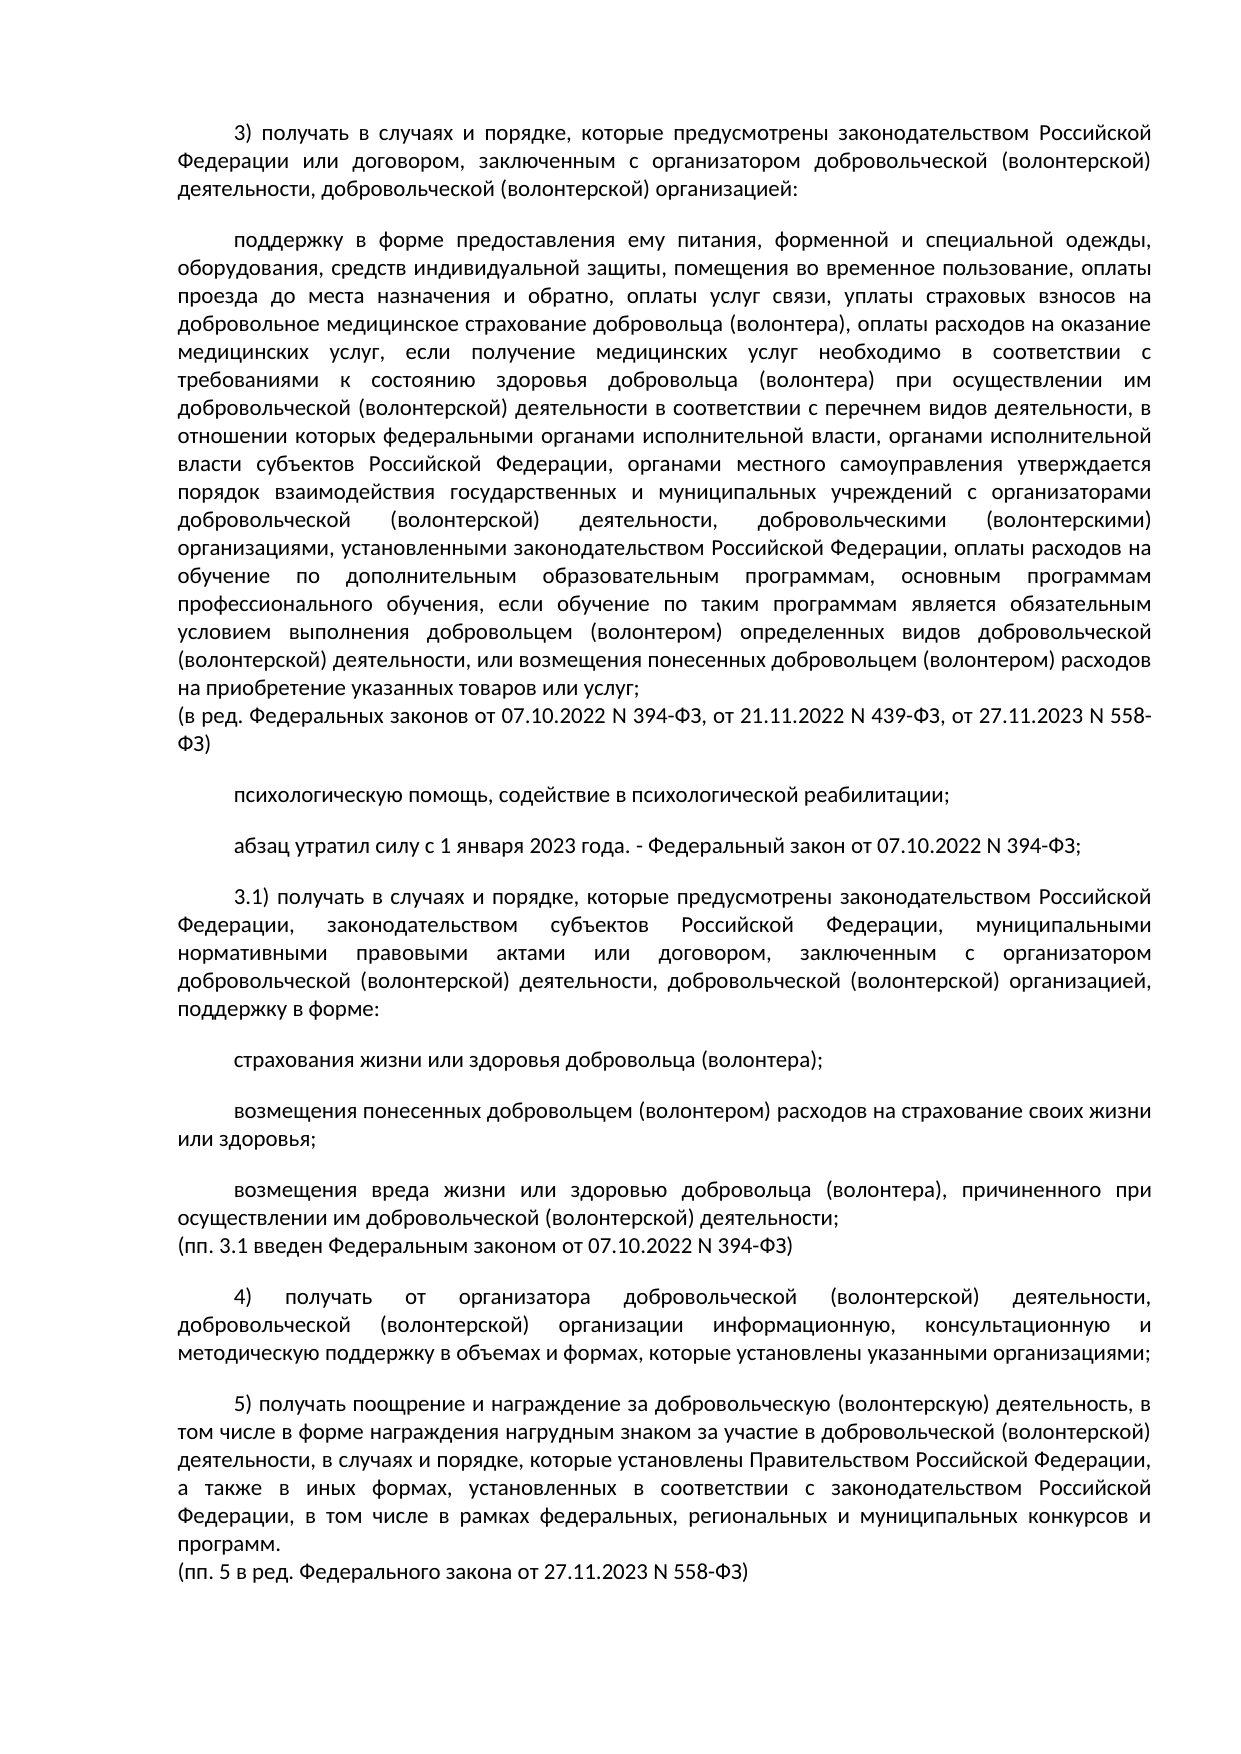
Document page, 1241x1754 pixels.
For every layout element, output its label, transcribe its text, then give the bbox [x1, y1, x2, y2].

text страхования жизни или здоровья добровольца (волонтера); [177, 1045, 1152, 1073]
text (в ред. Федеральных законов от 07.10.2022 N 394-ФЗ, от 21.11.2022 N 439-ФЗ, от 27.11.2023 N 558-ФЗ) [177, 701, 1152, 757]
text возмещения вреда жизни или здоровью добровольца (волонтера), причиненного при осуществлении им добровольческой (волонтерской) деятельности; [177, 1175, 1152, 1231]
text 4) получать от организатора добровольческой (волонтерской) деятельности, добровольческой (волонтерской) организации информационную, консультационную и методическую поддержку в объемах и формах, которые установлены указанными организациями; [177, 1282, 1152, 1366]
text 5) получать поощрение и награждение за добровольческую (волонтерскую) деятельность, в том числе в форме награждения нагрудным знаком за участие в добровольческой (волонтерской) деятельности, в случаях и порядке, которые установлены Правительством Российской Федерации, а также в иных формах, установленных в соответствии с законодательством Российской Федерации, в том числе в рамках федеральных, региональных и муниципальных конкурсов и программ. [177, 1389, 1152, 1557]
text (пп. 5 в ред. Федерального закона от 27.11.2023 N 558-ФЗ) [177, 1557, 1152, 1585]
text 3.1) получать в случаях и порядке, которые предусмотрены законодательством Российской Федерации, законодательством субъектов Российской Федерации, муниципальными нормативными правовыми актами или договором, заключенным с организатором добровольческой (волонтерской) деятельности, добровольческой (волонтерской) организацией, поддержку в форме: [177, 882, 1152, 1022]
text (пп. 3.1 введен Федеральным законом от 07.10.2022 N 394-ФЗ) [177, 1231, 1152, 1259]
text психологическую помощь, содействие в психологической реабилитации; [177, 780, 1152, 808]
text поддержку в форме предоставления ему питания, форменной и специальной одежды, оборудования, средств индивидуальной защиты, помещения во временное пользование, оплаты проезда до места назначения и обратно, оплаты услуг связи, уплаты страховых взносов на добровольное медицинское страхование добровольца (волонтера), оплаты расходов на оказание медицинских услуг, если получение медицинских услуг необходимо в соответствии с требованиями к состоянию здоровья добровольца (волонтера) при осуществлении им добровольческой (волонтерской) деятельности в соответствии с перечнем видов деятельности, в отношении которых федеральными органами исполнительной власти, органами исполнительной власти субъектов Российской Федерации, органами местного самоуправления утверждается порядок взаимодействия государственных и муниципальных учреждений с организаторами добровольческой (волонтерской) деятельности, добровольческими (волонтерскими) организациями, установленными законодательством Российской Федерации, оплаты расходов на обучение по дополнительным образовательным программам, основным программам профессионального обучения, если обучение по таким программам является обязательным условием выполнения добровольцем (волонтером) определенных видов добровольческой (волонтерской) деятельности, или возмещения понесенных добровольцем (волонтером) расходов на приобретение указанных товаров или услуг; [177, 225, 1152, 701]
text 3) получать в случаях и порядке, которые предусмотрены законодательством Российской Федерации или договором, заключенным с организатором добровольческой (волонтерской) деятельности, добровольческой (волонтерской) организацией: [177, 118, 1152, 202]
text возмещения понесенных добровольцем (волонтером) расходов на страхование своих жизни или здоровья; [177, 1096, 1152, 1152]
text абзац утратил силу с 1 января 2023 года. - Федеральный закон от 07.10.2022 N 394-ФЗ; [177, 831, 1152, 859]
